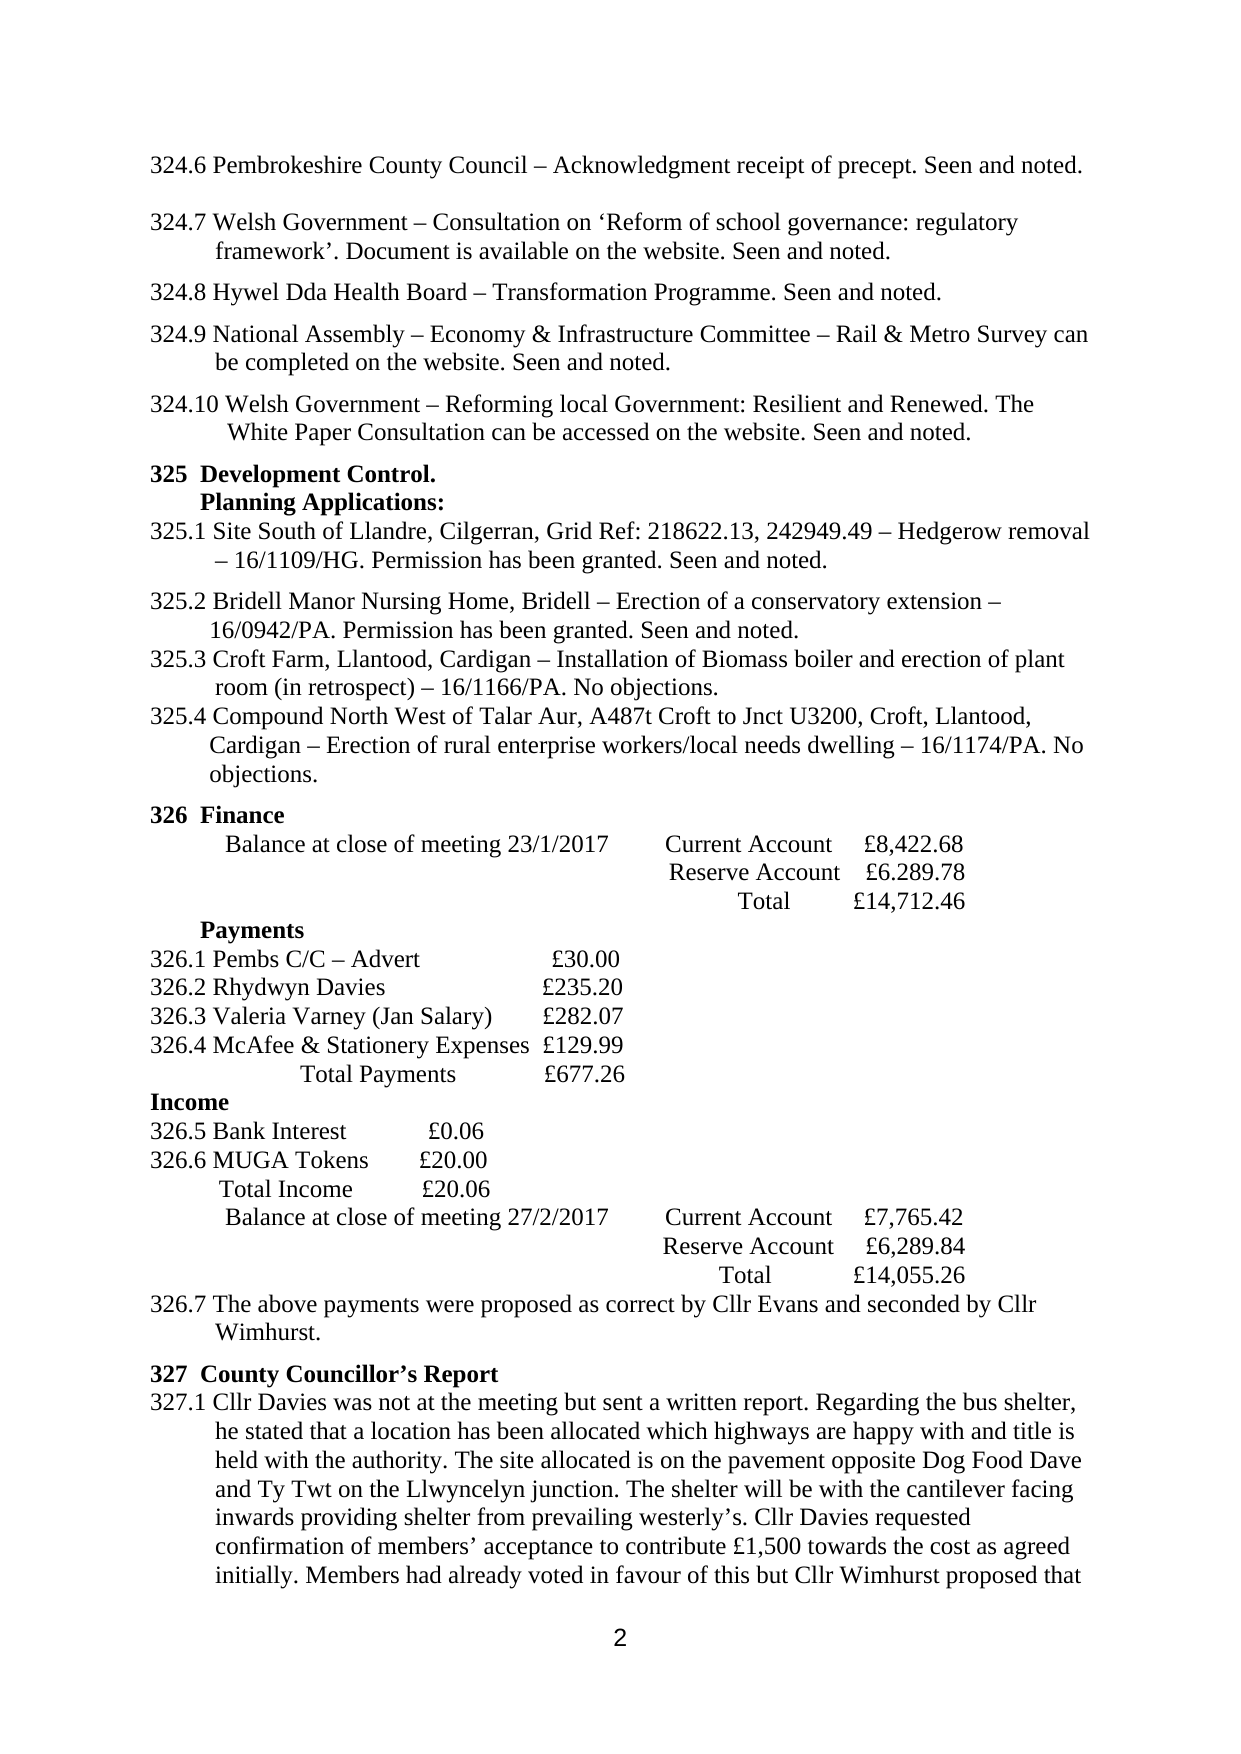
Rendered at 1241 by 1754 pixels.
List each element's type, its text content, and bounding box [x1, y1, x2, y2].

text 325.4 Compound North West of Talar Aur, A487t Croft to Jnct U3200, Croft, Llantood, Cardigan – Erection of rural enterprise workers/local needs dwelling – 16/1174/PA. No objections. [150, 701, 1090, 787]
text Total £14,712.46 [150, 886, 1090, 915]
text Reserve Account £6.289.78 [150, 857, 1090, 886]
text 324.10 Welsh Government – Reforming local Government: Resilient and Renewed. The White Paper Consultation can be accessed on the website. Seen and noted. [150, 389, 1090, 446]
text 326.7 The above payments were proposed as correct by Cllr Evans and seconded by Cllr Wimhurst. [150, 1289, 1090, 1346]
text 324.6 Pembrokeshire County Council – Acknowledgment receipt of precept. Seen and noted. [150, 150, 1090, 179]
text Total Income £20.06 [150, 1174, 1090, 1202]
text 324.8 Hywel Dda Health Board – Transformation Programme. Seen and noted. [150, 277, 1090, 306]
text Reserve Account £6,289.84 [150, 1231, 1090, 1260]
text 326.2 Rhydwyn Davies £235.20 [150, 972, 1090, 1001]
text 326.3 Valeria Varney (Jan Salary) £282.07 [150, 1001, 1090, 1030]
text 324.9 National Assembly – Economy & Infrastructure Committee – Rail & Metro Survey can be completed on the website. Seen and noted. [150, 319, 1090, 376]
text Balance at close of meeting 27/2/2017 Current Account £7,765.42 [150, 1202, 1090, 1231]
text 325.1 Site South of Llandre, Cilgerran, Grid Ref: 218622.13, 242949.49 – Hedgerow removal – 16/1109/HG. Permission has been granted. Seen and noted. [150, 516, 1090, 574]
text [150, 1387, 1090, 1589]
text 325.2 Bridell Manor Nursing Home, Bridell – Erection of a conservatory extension – 16/0942/PA. Permission has been granted. Seen and noted. [150, 586, 1090, 644]
text Balance at close of meeting 23/1/2017 Current Account £8,422.68 [150, 829, 1090, 857]
text 326.5 Bank Interest £0.06 [150, 1116, 1090, 1145]
text Total £14,055.26 [150, 1260, 1090, 1289]
text 326.1 Pembs C/C – Advert £30.00 [150, 944, 1090, 972]
text Planning Applications: [150, 487, 1090, 516]
text 326.6 MUGA Tokens £20.00 [150, 1145, 1090, 1174]
text 326.4 McAfee & Stationery Expenses £129.99 [150, 1030, 1090, 1059]
text 324.7 Welsh Government – Consultation on ‘Reform of school governance: regulatory framework’. Document is available on the website. Seen and noted. [150, 207, 1090, 265]
text 325 Development Control. [150, 459, 1090, 487]
text Income [150, 1087, 1090, 1116]
text 327 County Councillor’s Report [150, 1359, 1090, 1387]
text Total Payments £677.26 [150, 1059, 1090, 1087]
text Payments [150, 915, 1090, 944]
text 326 Finance [150, 800, 1090, 829]
text 325.3 Croft Farm, Llantood, Cardigan – Installation of Biomass boiler and erection of plant room (in retrospect) – 16/1166/PA. No objections. [150, 644, 1090, 701]
